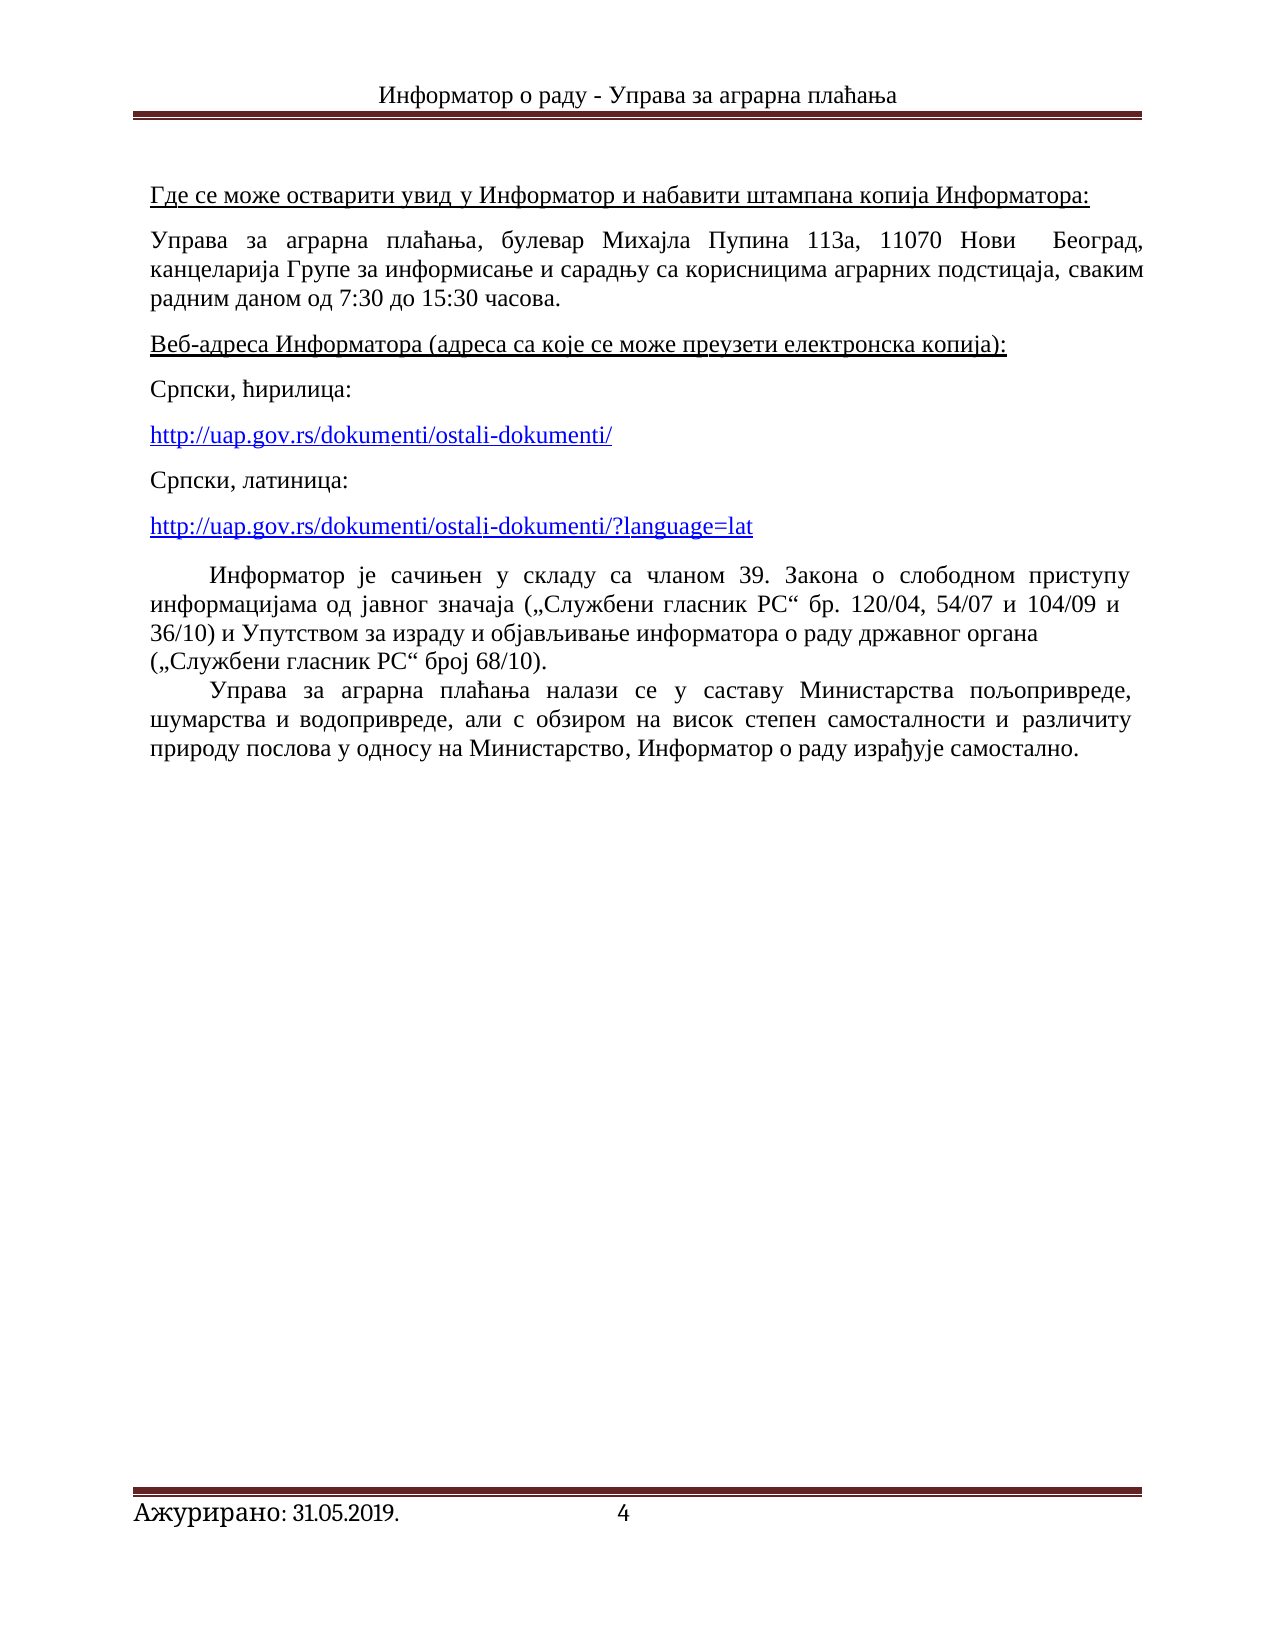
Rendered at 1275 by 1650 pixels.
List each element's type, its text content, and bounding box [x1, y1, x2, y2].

text („Службени гласник РС“ број 68/10). [150, 646, 1144, 675]
text Управа за аграрна плаћања, булевар Михајла Пупина 113а, 11070 Нови Београд, канцеларија Групе за информисање и сарадњу са корисницима аграрних подстицаја, сваким радним даном од 7:30 до 15:30 часова. [150, 226, 1144, 312]
text Управа за аграрна плаћања налази се у саставу Министарства пољопривреде, шумарства и водопривреде, али с обзиром на висок степен самосталности и различиту природу послова у односу на Министарство, Информатор о раду израђује самостално. [150, 675, 1132, 761]
text http://uap.gov.rs/dokumenti/ostali-dokumenti/?language=lat [150, 511, 1144, 539]
text Веб-адреса Информатора (адреса са које се може преузети електронска копија): [150, 329, 1144, 358]
text Српски, ћирилица: http://uap.gov.rs/dokumenti/ostali-dokumenti/ Српски, латиница: [150, 374, 618, 494]
text Где се може остварити увид у Информатор и набавити штампана копија Информатора: [150, 181, 1144, 209]
text 36/10) и Упутством за израду и објављивање информатора о раду државног органа [150, 618, 1144, 646]
text Информатор је сачињен у складу са чланом 39. Закона о слободном приступу информацијама од јавног значаја („Службени гласник РС“ бр. 120/04, 54/07 и 104/09 и [150, 560, 1130, 618]
